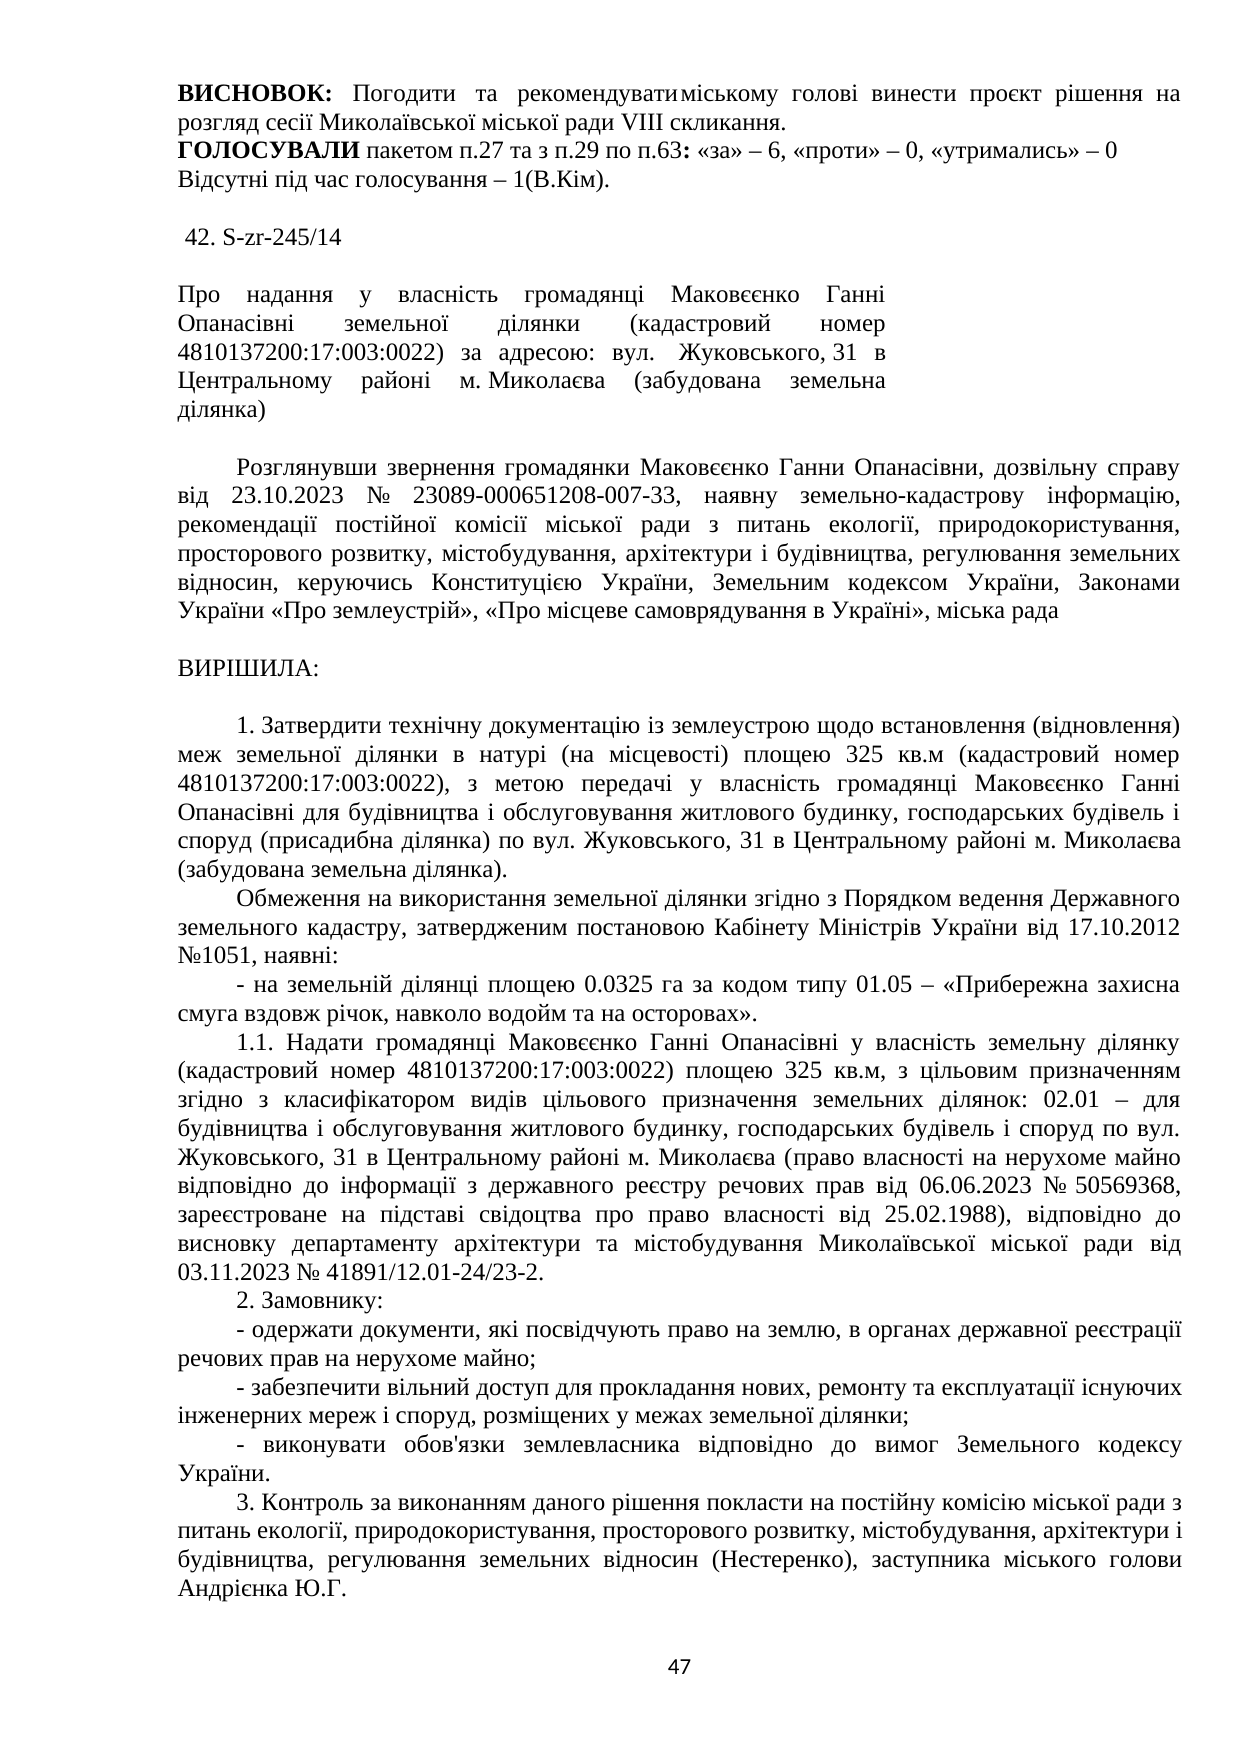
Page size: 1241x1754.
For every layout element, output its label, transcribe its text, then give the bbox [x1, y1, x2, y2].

list S-zr-245/14 [184, 222, 1183, 250]
text - одержати документи, які посвідчують право на землю, в органах державної реєстрації речових прав на нерухоме майно; [177, 1314, 1183, 1372]
text ГОЛОСУВАЛИ пакетом п.27 та з п.29 по п.63: «за» – 6, «проти» – 0, «утримались» – 0 [177, 135, 1181, 164]
text 1. Затвердити технічну документацію із землеустрою щодо встановлення (відновлення) меж земельної ділянки в натурі (на місцевості) площею 325 кв.м (кадастровий номер 4810137200:17:003:0022), з метою передачі у власність громадянці Маковєєнко Ганні Опанасівні для будівництва і обслуговування житлового будинку, господарських будівель і споруд (присадибна ділянка) по вул. Жуковського, 31 в Центральному районі м. Миколаєва (забудована земельна ділянка). [177, 710, 1181, 883]
text Обмеження на використання земельної ділянки згідно з Порядком ведення Державного земельного кадастру, затвердженим постановою Кабінету Міністрів України від 17.10.2012 №1051, наявні: [177, 883, 1181, 969]
text 2. Замовнику: [177, 1285, 1183, 1314]
text Відсутні під час голосування – 1(В.Кім). [177, 164, 1196, 193]
text Розглянувши звернення громадянки Маковєєнко Ганни Опанасівни, дозвільну справу від 23.10.2023 № 23089-000651208-007-33, наявну земельно-кадастрову інформацію, рекомендації постійної комісії міської ради з питань екології, природокористування, просторового розвитку, містобудування, архітектури і будівництва, регулювання земельних відносин, керуючись Конституцією України, Земельним кодексом України, Законами України «Про землеустрій», «Про місцеве самоврядування в Україні», міська рада [177, 452, 1181, 624]
text Про надання у власність громадянці Маковєєнко Ганні Опанасівні земельної ділянки (кадастровий номер 4810137200:17:003:0022) за адресою: вул. Жуковського, 31 в Центральному районі м. Миколаєва (забудована земельна ділянка) [177, 279, 886, 423]
text - забезпечити вільний доступ для прокладання нових, ремонту та експлуатації існуючих інженерних мереж і споруд, розміщених у межах земельної ділянки; [177, 1372, 1183, 1429]
text - на земельній ділянці площею 0.0325 га за кодом типу 01.05 – «Прибережна захисна смуга вздовж річок, навколо водойм та на осторовах». [177, 969, 1181, 1027]
text 3. Контроль за виконанням даного рішення покласти на постійну комісію міської ради з питань екології, природокористування, просторового розвитку, містобудування, архітектури і будівництва, регулювання земельних відносин (Нестеренко), заступника міського голови Андрієнка Ю.Г. [177, 1487, 1183, 1602]
text ВИРІШИЛА: [177, 653, 1183, 682]
text 1.1. Надати громадянці Маковєєнко Ганні Опанасівні у власність земельну ділянку (кадастровий номер 4810137200:17:003:0022) площею 325 кв.м, з цільовим призначенням згідно з класифікатором видів цільового призначення земельних ділянок: 02.01 – для будівництва і обслуговування житлового будинку, господарських будівель і споруд по вул. Жуковського, 31 в Центральному районі м. Миколаєва (право власності на нерухоме майно відповідно до інформації з державного реєстру речових прав від 06.06.2023 № 50569368, зареєстроване на підставі свідоцтва про право власності від 25.02.1988), відповідно до висновку департаменту архітектури та містобудування Миколаївської міської ради від 03.11.2023 № 41891/12.01-24/23-2. [177, 1027, 1181, 1285]
text ВИСНОВОК: Погодити та рекомендувати міському голові винести проєкт рішення на розгляд сесії Миколаївської міської ради VIII скликання. [177, 78, 1181, 135]
text - виконувати обов'язки землевласника відповідно до вимог Земельного кодексу України. [177, 1429, 1183, 1487]
